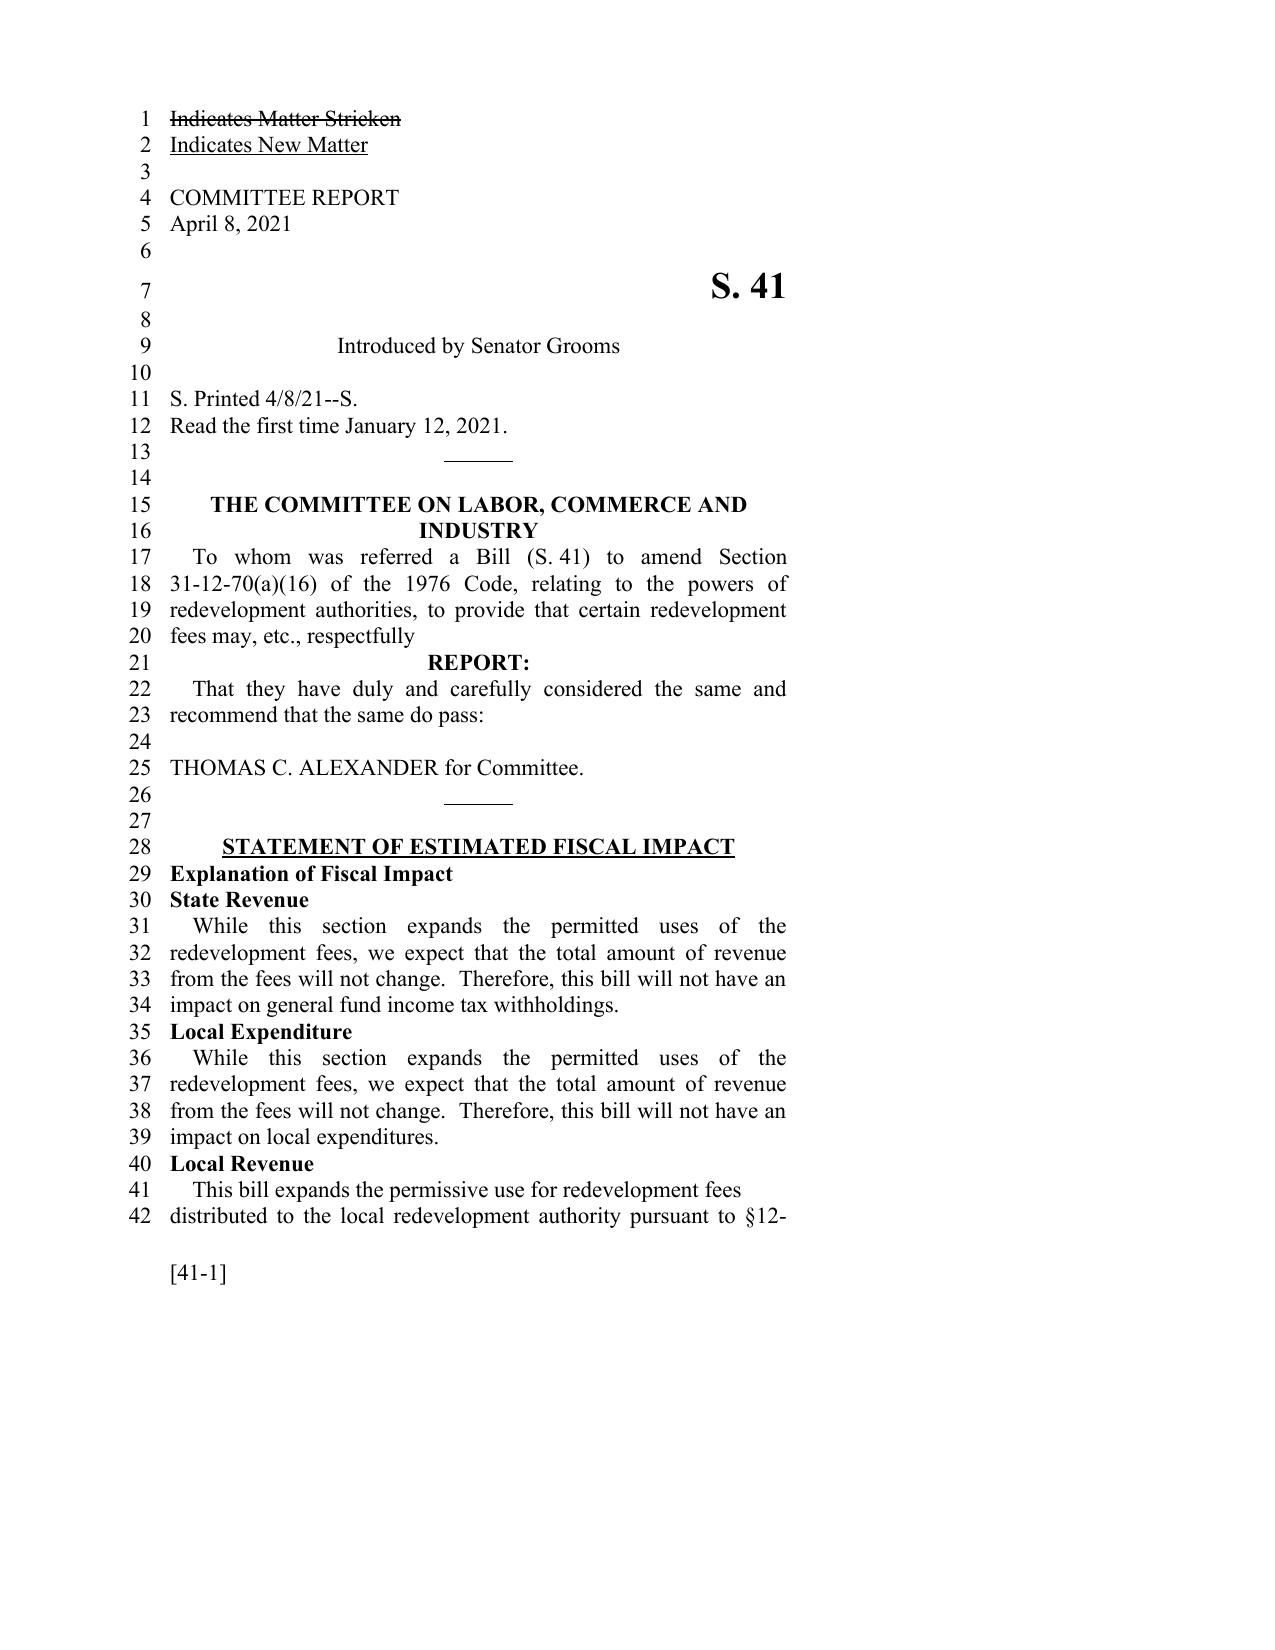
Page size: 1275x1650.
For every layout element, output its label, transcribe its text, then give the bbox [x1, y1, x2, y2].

text S. 41 [169, 263, 787, 306]
text Indicates Matter Stricken [169, 105, 787, 131]
text While this section expands the permitted uses of the redevelopment fees, we expect that the total amount of revenue from the fees will not change. Therefore, this bill will not have an impact on local expenditures. [169, 1044, 787, 1149]
text COMMITTEE REPORT [169, 184, 787, 210]
text Introduced by Senator Grooms [169, 333, 787, 359]
text Indicates New Matter [169, 131, 787, 158]
text REPORT: [169, 649, 787, 675]
text While this section expands the permitted uses of the redevelopment fees, we expect that the total amount of revenue from the fees will not change. Therefore, this bill will not have an impact on general fund income tax withholdings. [169, 912, 787, 1018]
text Local Expenditure [169, 1018, 787, 1044]
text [169, 1176, 787, 1229]
text To whom was referred a Bill (S. 41) to amend Section 31-12-70(a)(16) of the 1976 Code, relating to the powers of redevelopment authorities, to provide that certain redevelopment fees may, etc., respectfully [169, 543, 787, 649]
text THOMAS C. ALEXANDER for Committee. [169, 754, 787, 781]
text STATEMENT OF ESTIMATED FISCAL IMPACT [169, 833, 787, 860]
text Explanation of Fiscal Impact [169, 860, 787, 886]
text State Revenue [169, 886, 787, 912]
text S. Printed 4/8/21--S. [169, 385, 787, 412]
text Local Revenue [169, 1149, 787, 1176]
text April 8, 2021 [169, 210, 787, 237]
text That they have duly and carefully considered the same and recommend that the same do pass: [169, 675, 787, 728]
text Read the first time January 12, 2021. [169, 412, 787, 438]
text THE COMMITTEE ON LABOR, COMMERCE AND INDUSTRY [169, 491, 787, 543]
